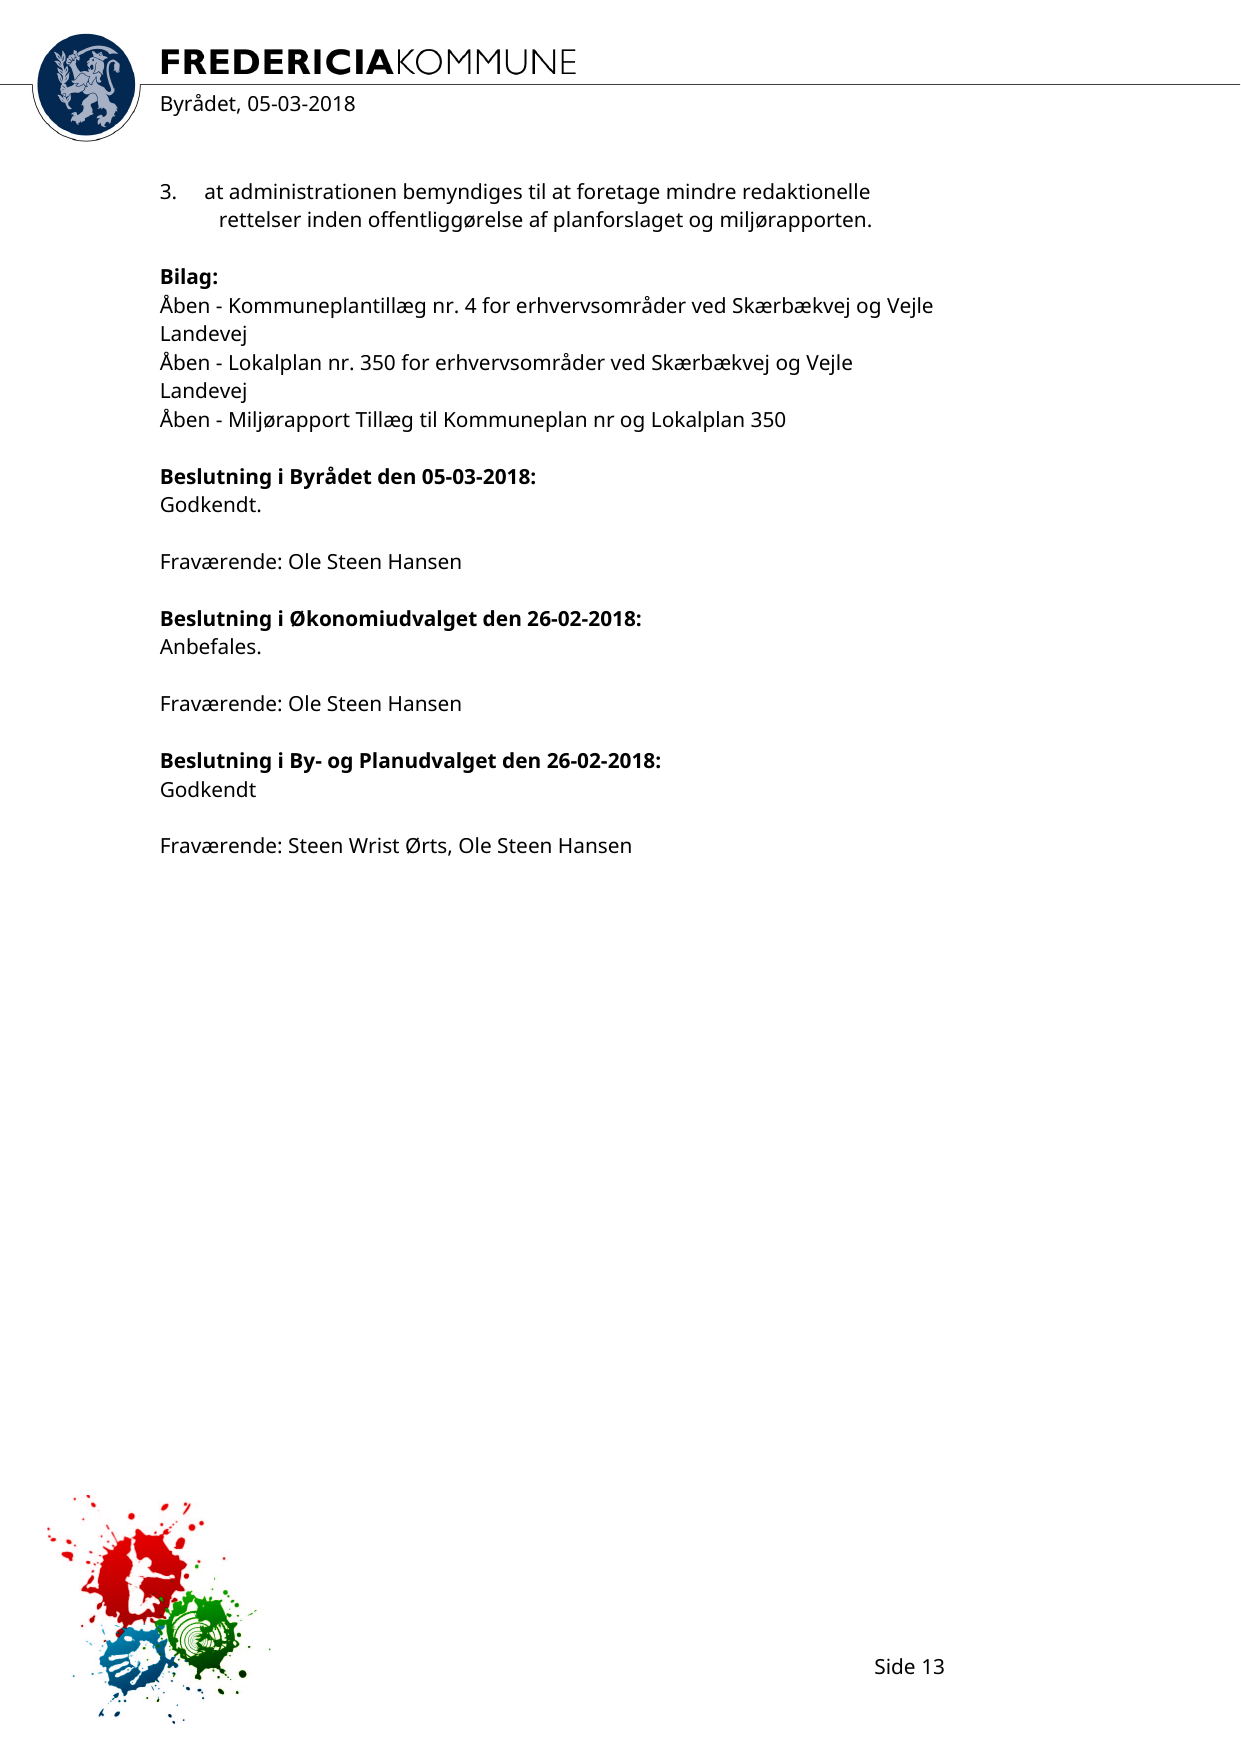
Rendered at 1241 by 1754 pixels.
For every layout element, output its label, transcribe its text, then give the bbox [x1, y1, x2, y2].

title Beslutning i Byrådet den 05-03-2018: [159, 462, 945, 490]
picture [0, 23, 1241, 147]
text Fraværende: Ole Steen Hansen [159, 547, 945, 576]
text Åben - Lokalplan nr. 350 for erhvervsområder ved Skærbækvej og Vejle Landevej [159, 348, 945, 405]
text Godkendt. [159, 490, 945, 519]
picture [47, 1495, 271, 1724]
text Anbefales. [159, 632, 945, 661]
title Bilag: [159, 262, 945, 291]
text 3. at administrationen bemyndiges til at foretage mindre redaktionelle rettelser inden offentliggørelse af planforslaget og miljørapporten. [159, 177, 945, 234]
title Beslutning i Økonomiudvalget den 26-02-2018: [159, 604, 945, 632]
text Fraværende: Ole Steen Hansen [159, 689, 945, 718]
text Åben - Kommuneplantillæg nr. 4 for erhvervsområder ved Skærbækvej og Vejle Landevej [159, 291, 945, 348]
text Godkendt [159, 775, 945, 803]
text Åben - Miljørapport Tillæg til Kommuneplan nr og Lokalplan 350 [159, 405, 945, 433]
title Beslutning i By- og Planudvalget den 26-02-2018: [159, 746, 945, 775]
text Fraværende: Steen Wrist Ørts, Ole Steen Hansen [159, 832, 945, 860]
